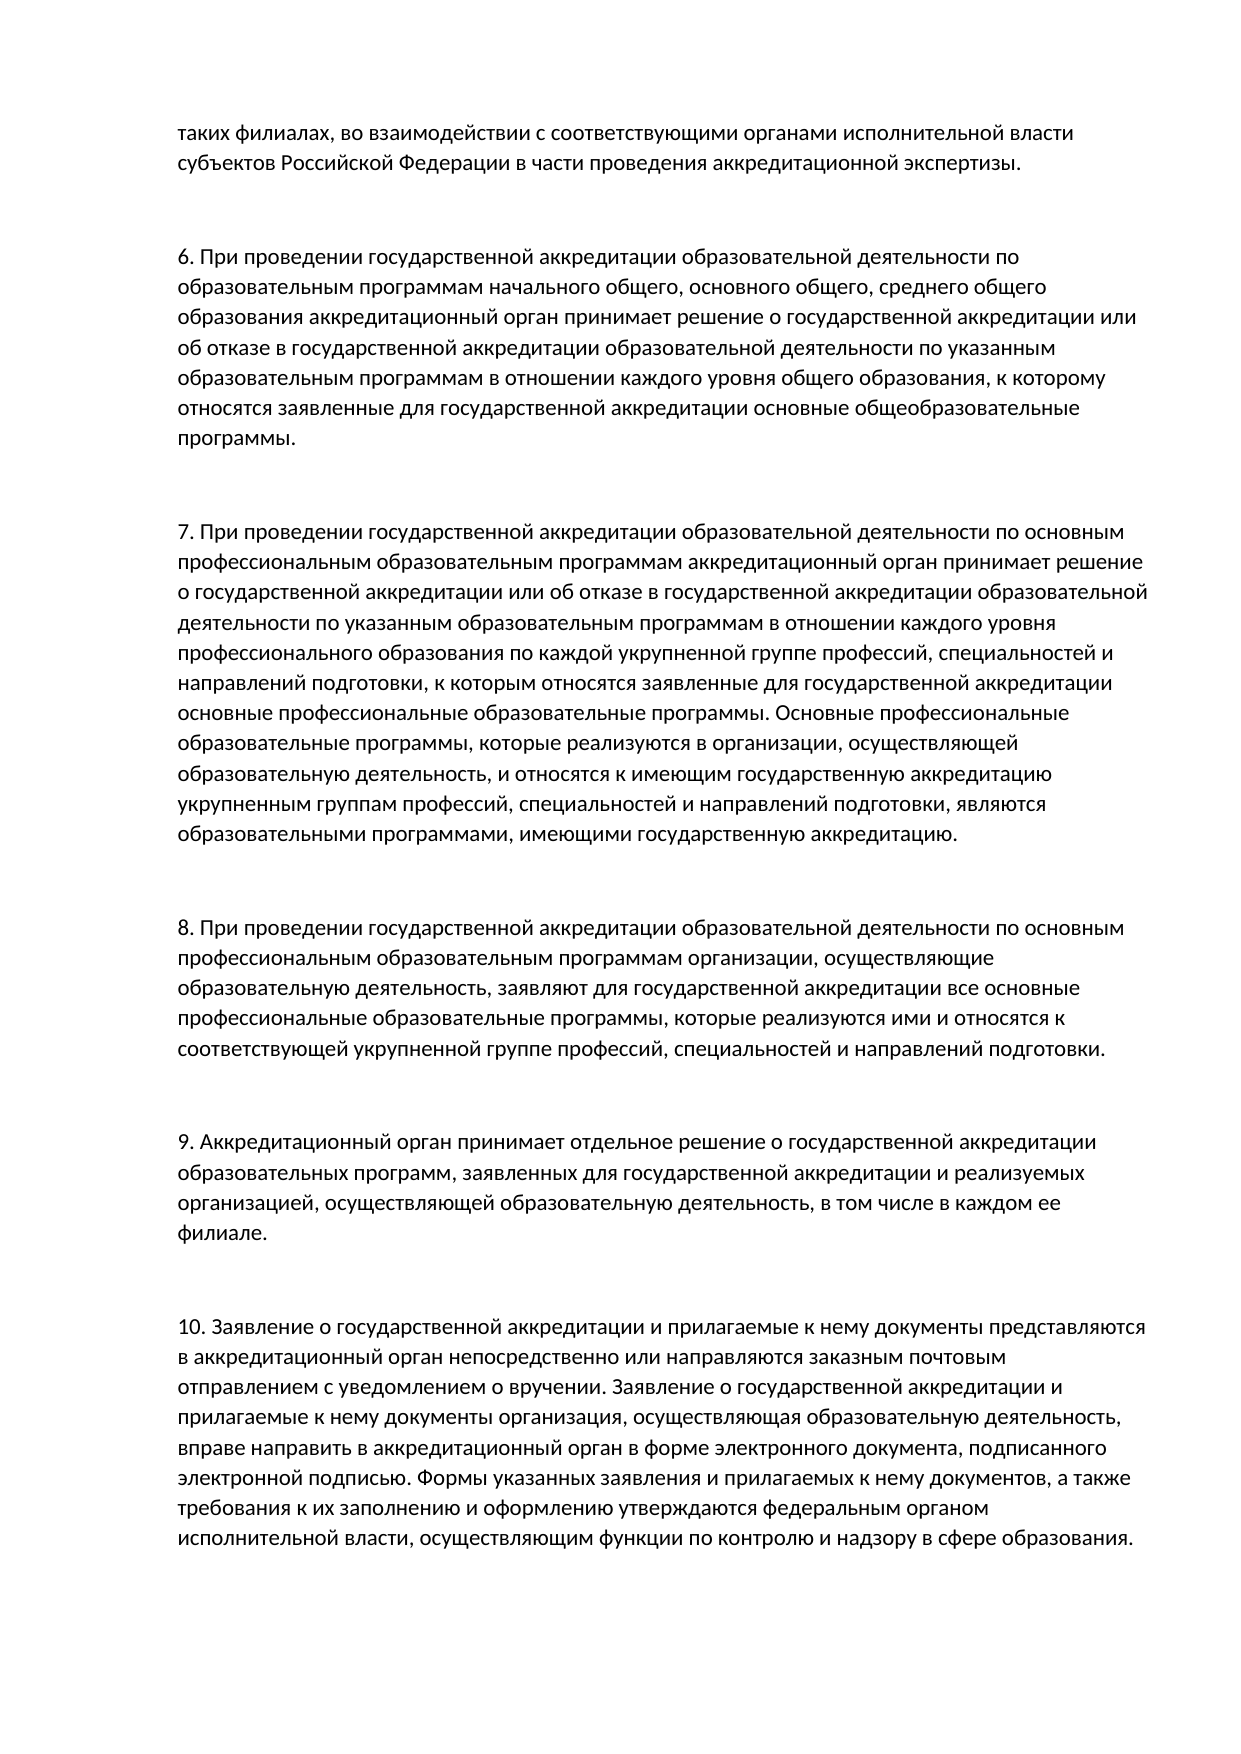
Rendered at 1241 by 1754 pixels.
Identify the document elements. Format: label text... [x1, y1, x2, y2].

text 9. Аккредитационный орган принимает отдельное решение о государственной аккредитации образовательных программ, заявленных для государственной аккредитации и реализуемых организацией, осуществляющей образовательную деятельность, в том числе в каждом ее филиале. [177, 1127, 1152, 1246]
text 6. При проведении государственной аккредитации образовательной деятельности по образовательным программам начального общего, основного общего, среднего общего образования аккредитационный орган принимает решение о государственной аккредитации или об отказе в государственной аккредитации образовательной деятельности по указанным образовательным программам в отношении каждого уровня общего образования, к которому относятся заявленные для государственной аккредитации основные общеобразовательные программы. [177, 242, 1152, 451]
text 10. Заявление о государственной аккредитации и прилагаемые к нему документы представляются в аккредитационный орган непосредственно или направляются заказным почтовым отправлением с уведомлением о вручении. Заявление о государственной аккредитации и прилагаемые к нему документы организация, осуществляющая образовательную деятельность, вправе направить в аккредитационный орган в форме электронного документа, подписанного электронной подписью. Формы указанных заявления и прилагаемых к нему документов, а также требования к их заполнению и оформлению утверждаются федеральным органом исполнительной власти, осуществляющим функции по контролю и надзору в сфере образования. [177, 1312, 1152, 1551]
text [177, 118, 1152, 176]
text 8. При проведении государственной аккредитации образовательной деятельности по основным профессиональным образовательным программам организации, осуществляющие образовательную деятельность, заявляют для государственной аккредитации все основные профессиональные образовательные программы, которые реализуются ими и относятся к соответствующей укрупненной группе профессий, специальностей и направлений подготовки. [177, 913, 1152, 1062]
text 7. При проведении государственной аккредитации образовательной деятельности по основным профессиональным образовательным программам аккредитационный орган принимает решение о государственной аккредитации или об отказе в государственной аккредитации образовательной деятельности по указанным образовательным программам в отношении каждого уровня профессионального образования по каждой укрупненной группе профессий, специальностей и направлений подготовки, к которым относятся заявленные для государственной аккредитации основные профессиональные образовательные программы. Основные профессиональные образовательные программы, которые реализуются в организации, осуществляющей образовательную деятельность, и относятся к имеющим государственную аккредитацию укрупненным группам профессий, специальностей и направлений подготовки, являются образовательными программами, имеющими государственную аккредитацию. [177, 517, 1152, 847]
